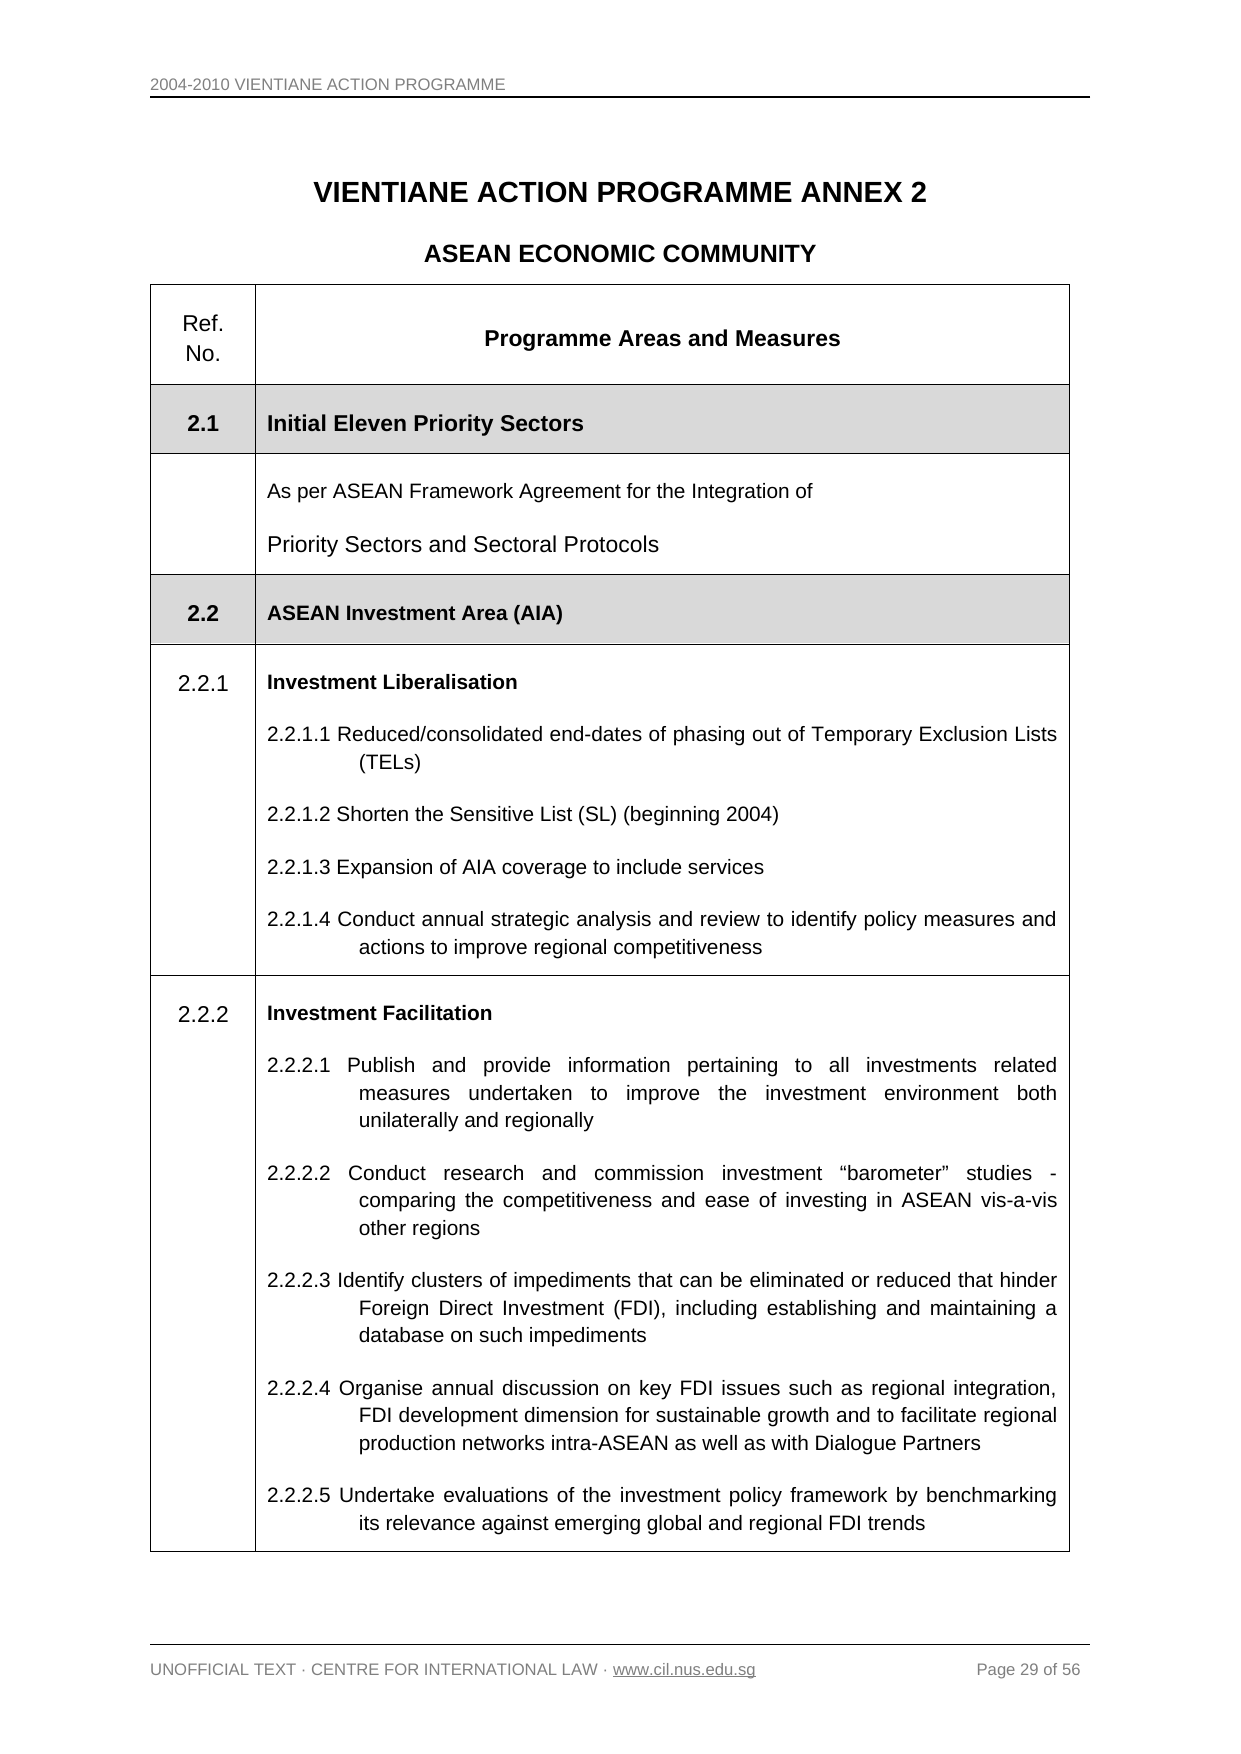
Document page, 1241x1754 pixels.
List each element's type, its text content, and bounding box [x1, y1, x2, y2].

table_cell As per ASEAN Framework Agreement for the Integration of Priority Sectors and Sectoral Protocols [256, 454, 1069, 574]
table_cell Investment Liberalisation 2.2.1.1 Reduced/consolidated end-dates of phasing out of Temporary Exclusion Lists (TELs) 2.2.1.2 Shorten the Sensitive List (SL) (beginning 2004) 2.2.1.3 Expansion of AIA coverage to include services 2.2.1.4 Conduct annual strategic analysis and review to identify policy measures and actions to improve regional competitiveness [256, 645, 1069, 974]
text ASEAN ECONOMIC COMMUNITY [150, 238, 1090, 267]
table_cell 2.2.2 [151, 976, 255, 1551]
table_cell Initial Eleven Priority Sectors [256, 385, 1069, 453]
table_cell [151, 454, 255, 574]
table_cell 2.1 [151, 385, 255, 453]
table_cell ASEAN Investment Area (AIA) [256, 575, 1069, 643]
table_cell 2.2 [151, 575, 255, 643]
table_header Ref. No. [151, 285, 255, 383]
subtitle Vientiane Action Programme ANNEX 2 [150, 175, 1090, 208]
table_header Programme Areas and Measures [256, 285, 1069, 383]
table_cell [256, 976, 1069, 1551]
table_cell 2.2.1 [151, 645, 255, 974]
